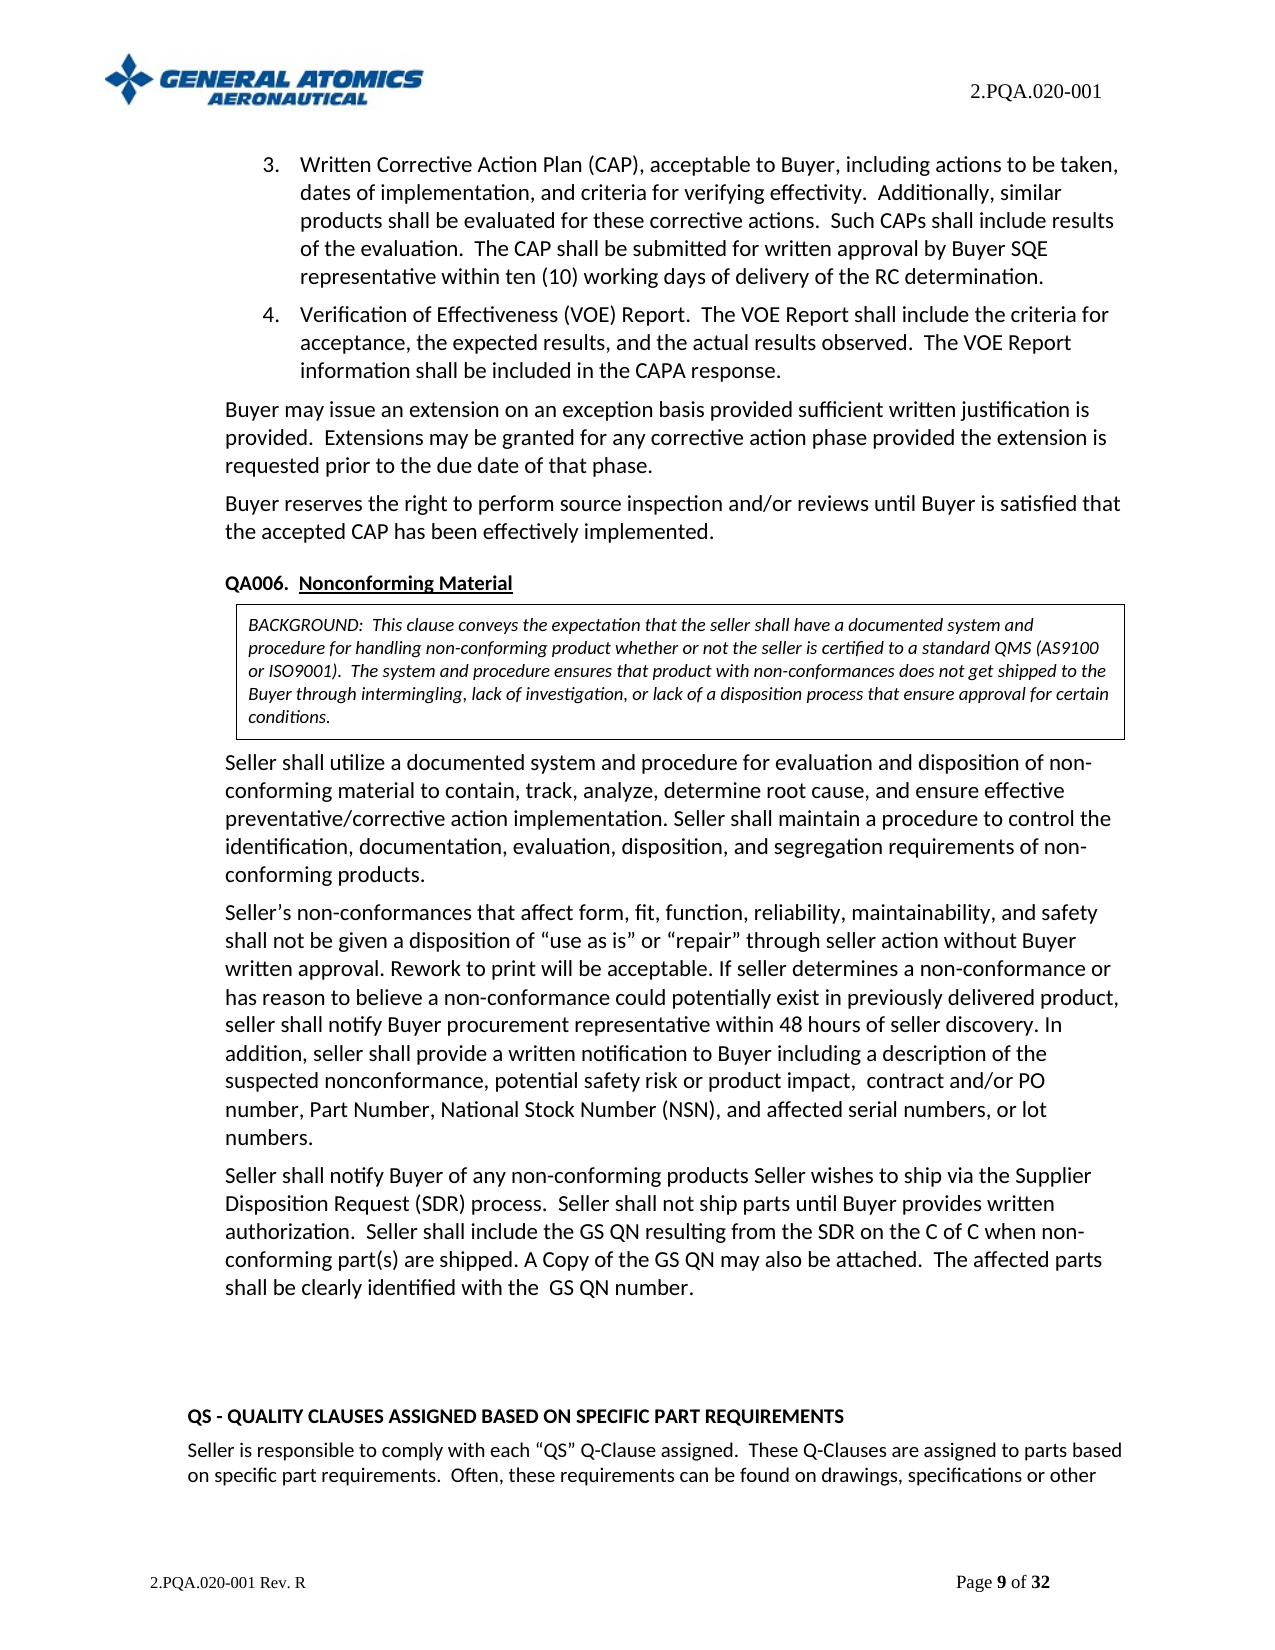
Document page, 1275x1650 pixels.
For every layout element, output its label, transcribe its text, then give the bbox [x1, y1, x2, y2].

text Buyer reserves the right to perform source inspection and/or reviews until Buyer is satisfied that the accepted CAP has been effectively implemented. [225, 489, 1125, 546]
list Verification of Effectiveness (VOE) Report. The VOE Report shall include the criteria for acceptance, the expected results, and the actual results observed. The VOE Report information shall be included in the CAPA response. [262, 301, 1125, 384]
picture [104, 53, 425, 111]
text Seller shall notify Buyer of any non-conforming products Seller wishes to ship via the Supplier Disposition Request (SDR) process. Seller shall not ship parts until Buyer provides written authorization. Seller shall include the GS QN resulting from the SDR on the C of C when non-conforming part(s) are shipped. A Copy of the GS QN may also be attached. The affected parts shall be clearly identified with the GS QN number. [225, 1161, 1125, 1301]
subtitle QS - Quality Clauses assigned based on SPECIFIC part requirements [187, 1403, 1125, 1428]
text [187, 1437, 1125, 1488]
table_header BACKGROUND: This clause conveys the expectation that the seller shall have a documented system and procedure for handling non-conforming product whether or not the seller is certified to a standard QMS (AS9100 or ISO9001). The system and procedure ensures that product with non-conformances does not get shipped to the Buyer through intermingling, lack of investigation, or lack of a disposition process that ensure approval for certain conditions. [237, 605, 1124, 739]
subtitle QA006. Nonconforming Material [225, 571, 1125, 596]
text Seller’s non-conformances that affect form, fit, function, reliability, maintainability, and safety shall not be given a disposition of “use as is” or “repair” through seller action without Buyer written approval. Rework to print will be acceptable. If seller determines a non-conformance or has reason to believe a non-conformance could potentially exist in previously delivered product, seller shall notify Buyer procurement representative within 48 hours of seller discovery. In addition, seller shall provide a written notification to Buyer including a description of the suspected nonconformance, potential safety risk or product impact, contract and/or PO number, Part Number, National Stock Number (NSN), and affected serial numbers, or lot numbers. [225, 898, 1125, 1151]
text Buyer may issue an extension on an exception basis provided sufficient written justification is provided. Extensions may be granted for any corrective action phase provided the extension is requested prior to the due date of that phase. [225, 395, 1125, 479]
list Written Corrective Action Plan (CAP), acceptable to Buyer, including actions to be taken, dates of implementation, and criteria for verifying effectivity. Additionally, similar products shall be evaluated for these corrective actions. Such CAPs shall include results of the evaluation. The CAP shall be submitted for written approval by Buyer SQE representative within ten (10) working days of delivery of the RC determination. [262, 150, 1125, 290]
text Seller shall utilize a documented system and procedure for evaluation and disposition of non-conforming material to contain, track, analyze, determine root cause, and ensure effective preventative/corrective action implementation. Seller shall maintain a procedure to control the identification, documentation, evaluation, disposition, and segregation requirements of non-conforming products. [225, 748, 1125, 888]
